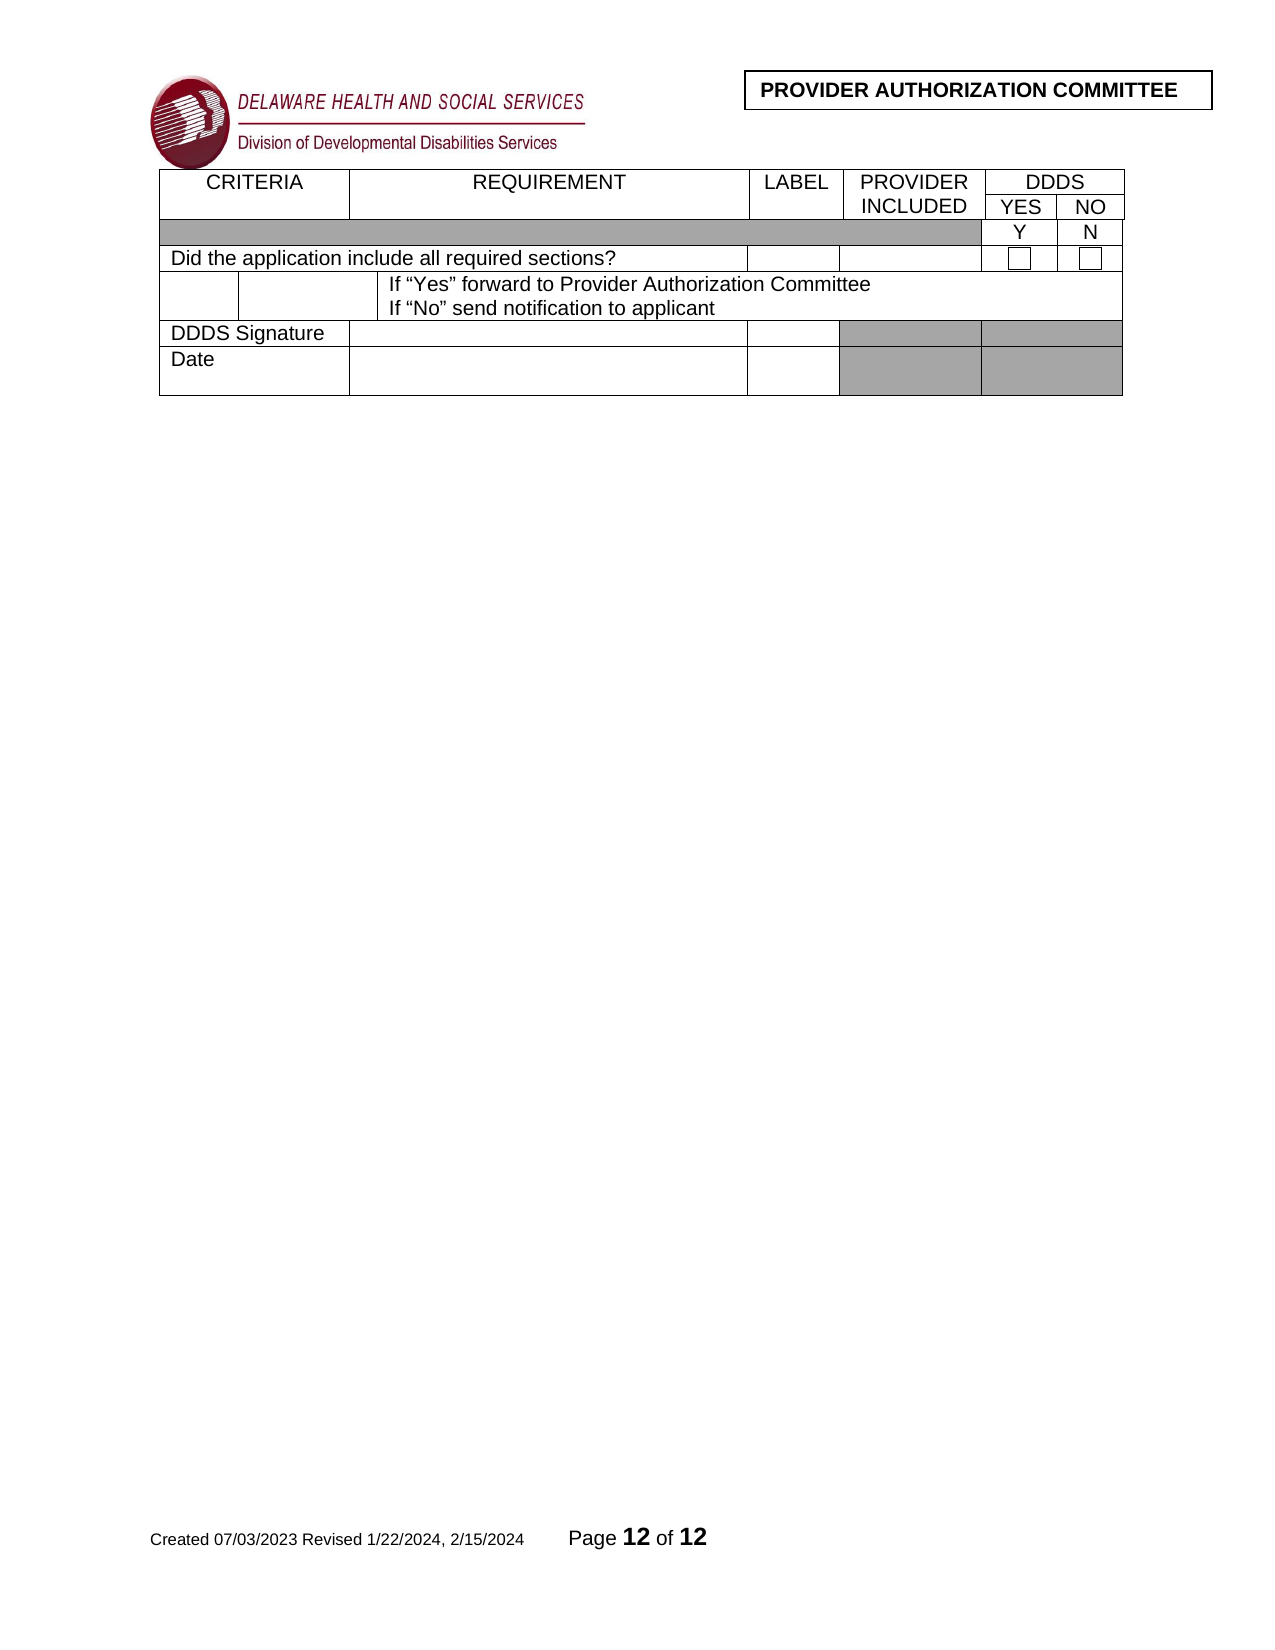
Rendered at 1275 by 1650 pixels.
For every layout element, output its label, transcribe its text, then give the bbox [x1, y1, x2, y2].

table_cell [350, 347, 747, 395]
table_cell [982, 246, 1057, 271]
table_cell [748, 347, 839, 395]
table_cell [840, 347, 981, 395]
table_cell Did the application include all required sections? [160, 246, 747, 271]
table_cell [160, 272, 238, 320]
table_header LABEL [750, 170, 843, 219]
table_header PROVIDER INCLUDED [844, 170, 985, 219]
table_cell [748, 321, 839, 346]
table_cell [840, 321, 981, 346]
table_cell If “Yes” forward to Provider Authorization Committee If “No” send notification to applicant [378, 272, 1122, 320]
table_cell NO [1057, 195, 1124, 219]
table_cell YES [986, 195, 1056, 219]
table_cell [239, 272, 377, 320]
table_cell [982, 347, 1122, 395]
table_cell N [1058, 220, 1122, 245]
table_cell Date [160, 347, 349, 395]
table_header CRITERIA [160, 170, 349, 219]
table_cell [350, 321, 747, 346]
table_header REQUIREMENT [350, 170, 749, 219]
table_cell [982, 321, 1122, 346]
table_cell [160, 220, 981, 245]
table_header DDDS [986, 170, 1124, 194]
table_cell [1058, 246, 1122, 271]
table_cell [748, 246, 839, 271]
table_cell DDDS Signature [160, 321, 349, 346]
table_cell [840, 246, 981, 271]
table_cell Y [982, 220, 1057, 245]
